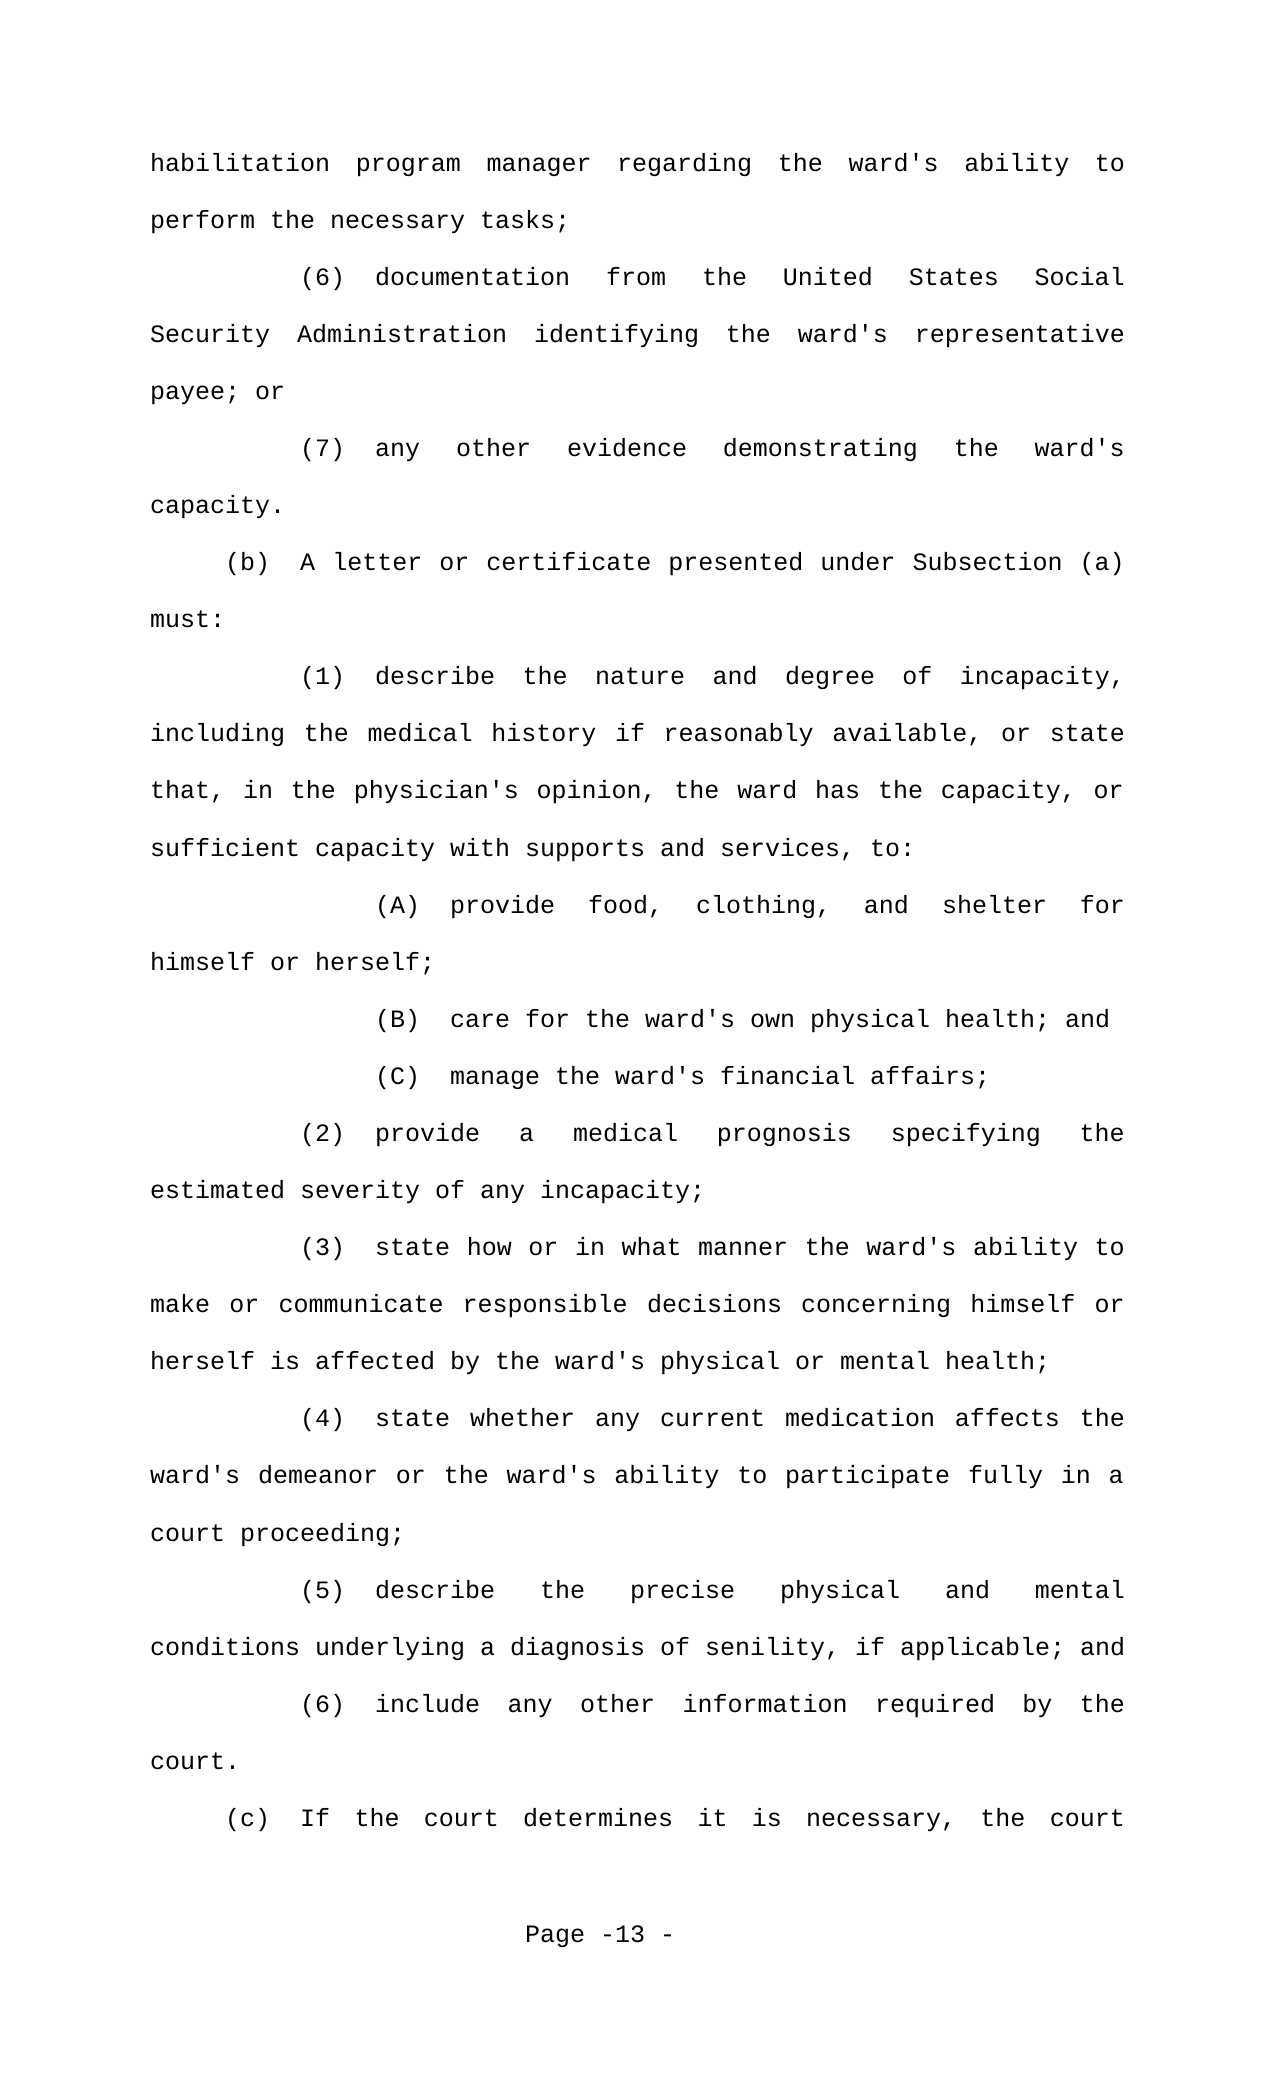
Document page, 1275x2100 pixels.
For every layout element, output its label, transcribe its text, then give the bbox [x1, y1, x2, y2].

text (B) care for the ward's own physical health; and [150, 1006, 1125, 1035]
text (2) provide a medical prognosis specifying the estimated severity of any incapacity; [150, 1120, 1125, 1206]
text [150, 1805, 1125, 1834]
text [150, 150, 1125, 236]
text (b) A letter or certificate presented under Subsection (a) must: [150, 549, 1125, 635]
text (7) any other evidence demonstrating the ward's capacity. [150, 435, 1125, 521]
text (4) state whether any current medication affects the ward's demeanor or the ward's ability to participate fully in a court proceeding; [150, 1406, 1125, 1548]
text (5) describe the precise physical and mental conditions underlying a diagnosis of senility, if applicable; and [150, 1577, 1125, 1663]
text (6) documentation from the United States Social Security Administration identifying the ward's representative payee; or [150, 264, 1125, 407]
text (1) describe the nature and degree of incapacity, including the medical history if reasonably available, or state that, in the physician's opinion, the ward has the capacity, or sufficient capacity with supports and services, to: [150, 664, 1125, 863]
text (6) include any other information required by the court. [150, 1691, 1125, 1777]
text (C) manage the ward's financial affairs; [150, 1063, 1125, 1092]
text (A) provide food, clothing, and shelter for himself or herself; [150, 892, 1125, 978]
text (3) state how or in what manner the ward's ability to make or communicate responsible decisions concerning himself or herself is affected by the ward's physical or mental health; [150, 1234, 1125, 1377]
